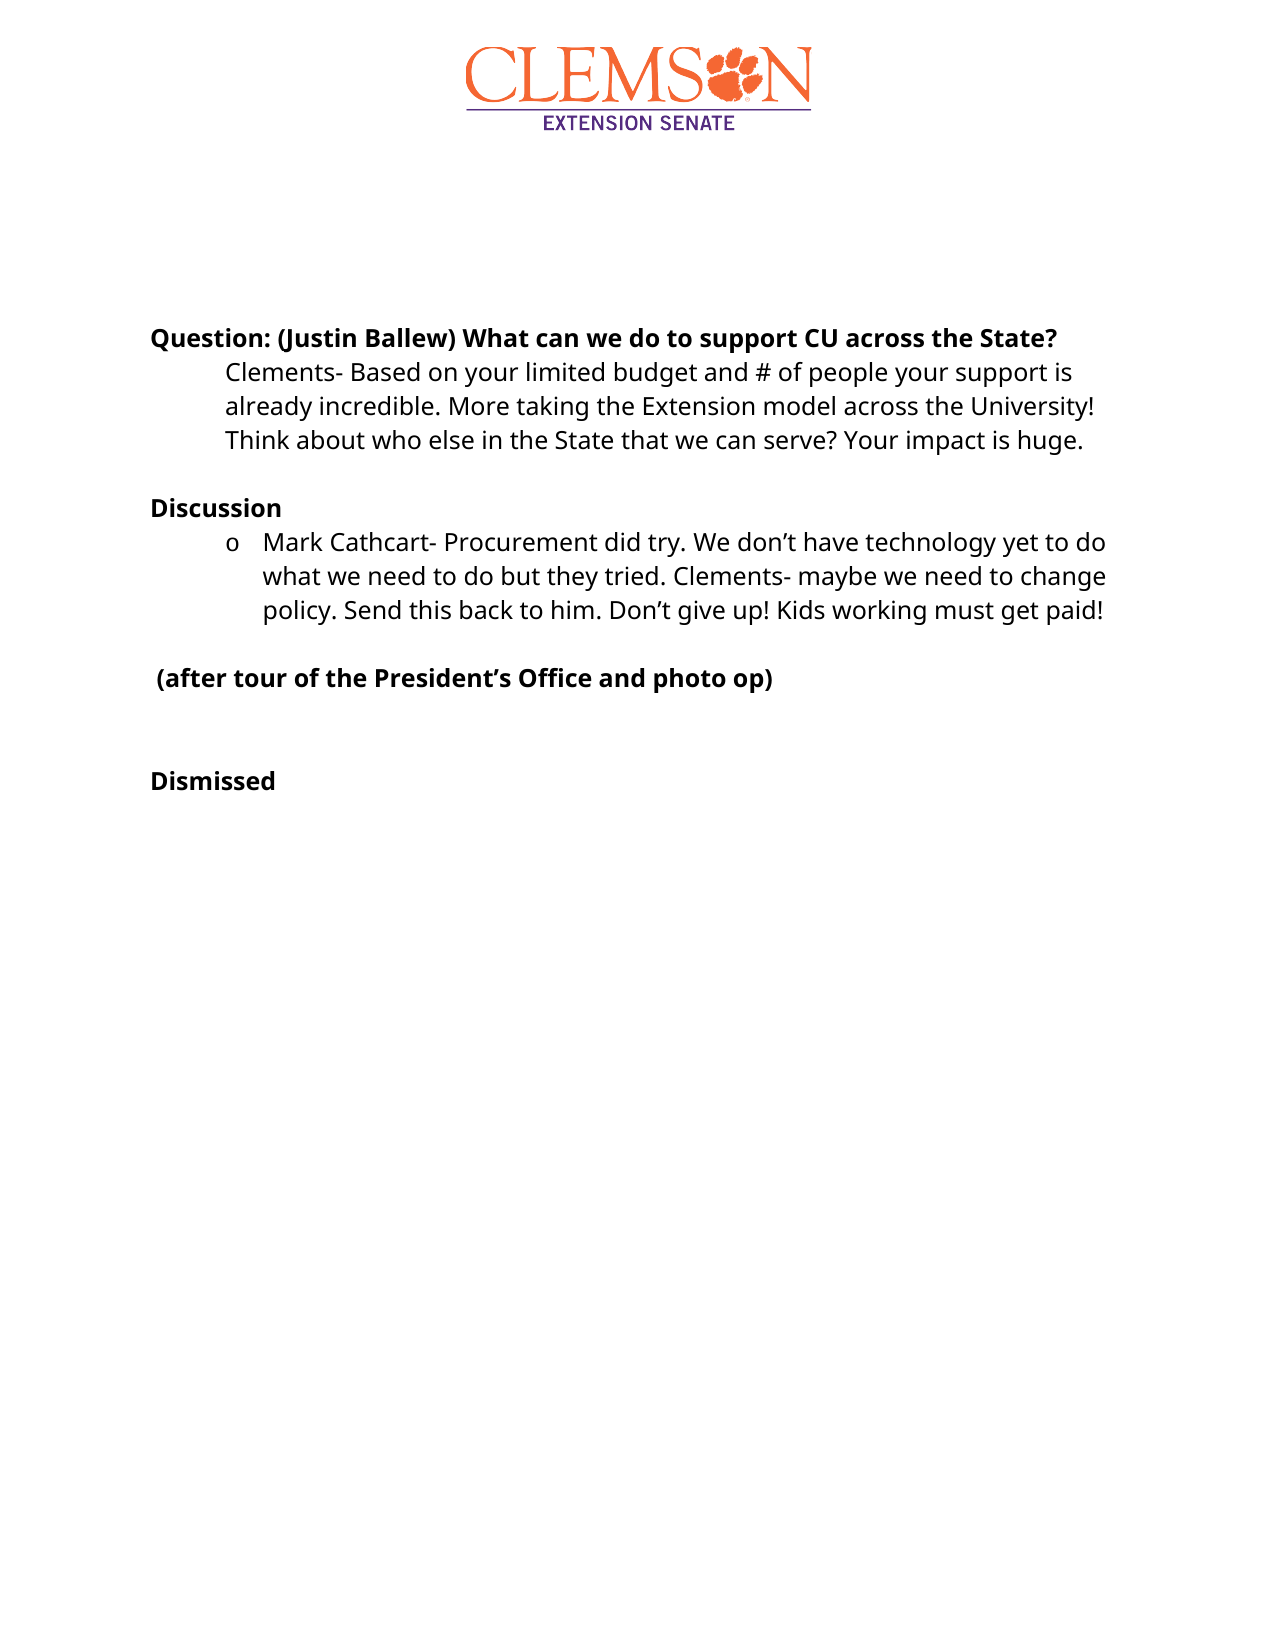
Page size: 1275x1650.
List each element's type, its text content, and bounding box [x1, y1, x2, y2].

picture [465, 47, 811, 135]
text (after tour of the President’s Office and photo op) [150, 661, 1125, 695]
list Mark Cathcart- Procurement did try. We don’t have technology yet to do what we need to do but they tried. Clements- maybe we need to change policy. Send this back to him. Don’t give up! Kids working must get paid! [225, 525, 1125, 627]
text Dismissed [150, 763, 1125, 797]
text Question: (Justin Ballew) What can we do to support CU across the State? [150, 320, 1125, 354]
text Clements- Based on your limited budget and # of people your support is already incredible. More taking the Extension model across the University! Think about who else in the State that we can serve? Your impact is huge. [225, 354, 1125, 457]
text Discussion [150, 491, 1125, 525]
